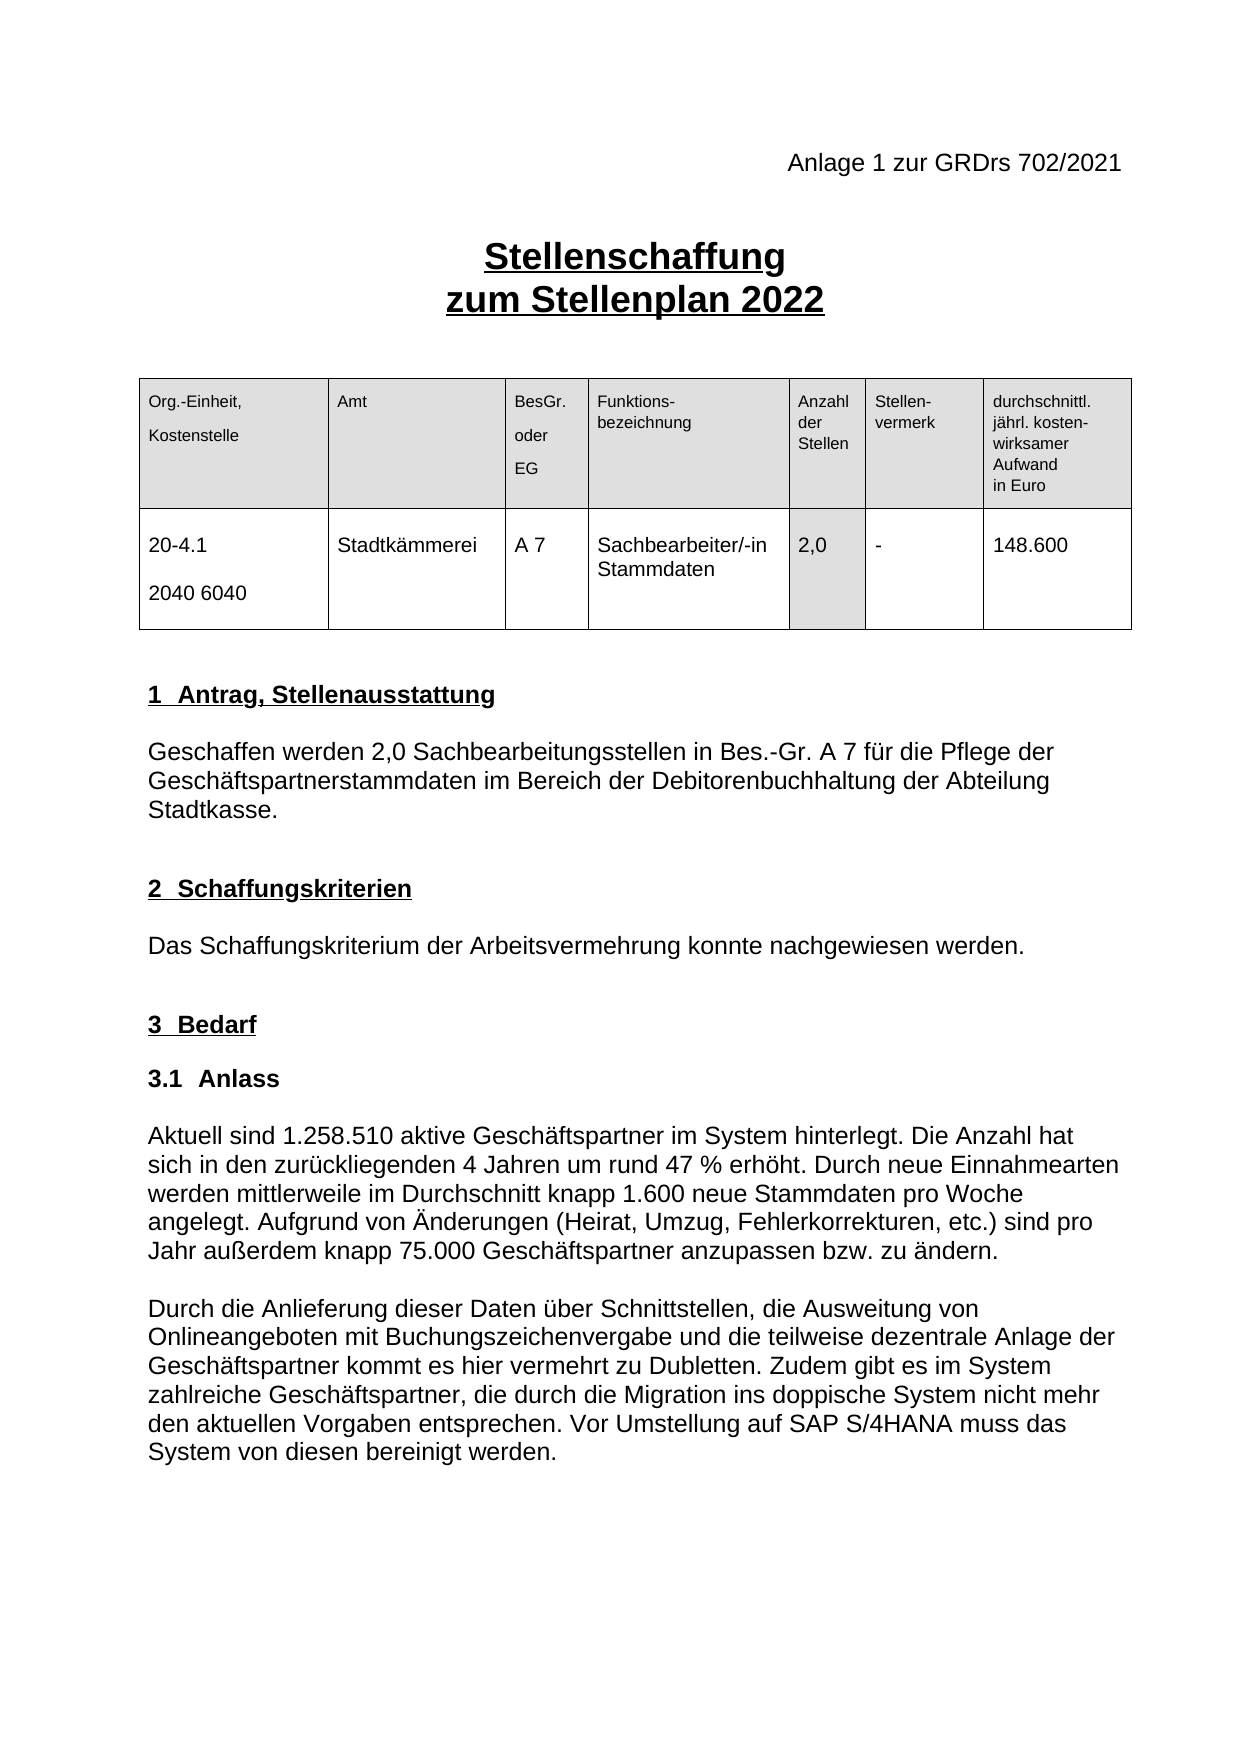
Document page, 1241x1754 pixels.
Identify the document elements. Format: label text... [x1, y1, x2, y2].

text Stellenschaffung [148, 234, 1122, 277]
text Aktuell sind 1.258.510 aktive Geschäftspartner im System hinterlegt. Die Anzahl hat sich in den zurückliegenden 4 Jahren um rund 47 % erhöht. Durch neue Einnahmearten werden mittlerweile im Durchschnitt knapp 1.600 neue Stammdaten pro Woche angelegt. Aufgrund von Änderungen (Heirat, Umzug, Fehlerkorrekturen, etc.) sind pro Jahr außerdem knapp 75.000 Geschäftspartner anzupassen bzw. zu ändern. [148, 1121, 1122, 1265]
table_cell 20-4.1 2040 6040 [140, 509, 328, 629]
table_cell Stadtkämmerei [329, 509, 505, 629]
table_header Amt [329, 379, 505, 508]
subtitle 2 Schaffungskriterien [148, 873, 1122, 902]
table_header Org.-Einheit, Kostenstelle [140, 379, 328, 508]
table_cell Sachbearbeiter/-in Stammdaten [589, 509, 789, 629]
text Durch die Anlieferung dieser Daten über Schnittstellen, die Ausweitung von Onlineangeboten mit Buchungszeichenvergabe und die teilweise dezentrale Anlage der Geschäftspartner kommt es hier vermehrt zu Dubletten. Zudem gibt es im System zahlreiche Geschäftspartner, die durch die Migration ins doppische System nicht mehr den aktuellen Vorgaben entsprechen. Vor Umstellung auf SAP S/4HANA muss das System von diesen bereinigt werden. [148, 1293, 1122, 1466]
table_header Funktions- bezeichnung [589, 379, 789, 508]
text Geschaffen werden 2,0 Sachbearbeitungsstellen in Bes.-Gr. A 7 für die Pflege der Geschäftspartnerstammdaten im Bereich der Debitorenbuchhaltung der Abteilung Stadtkasse. [148, 737, 1122, 823]
subtitle 3.1 Anlass [148, 1063, 1122, 1092]
subtitle 3 Bedarf [148, 1010, 1122, 1038]
table_header Stellen- vermerk [866, 379, 983, 508]
subtitle 1 Antrag, Stellenausstattung [148, 680, 1122, 708]
table_header BesGr. oder EG [506, 379, 588, 508]
table_cell 2,0 [790, 509, 865, 629]
table_header Anzahl der Stellen [790, 379, 865, 508]
table_cell - [866, 509, 983, 629]
table_cell A 7 [506, 509, 588, 629]
text Anlage 1 zur GRDrs 702/2021 [148, 148, 1122, 176]
text Das Schaffungskriterium der Arbeitsvermehrung konnte nachgewiesen werden. [148, 931, 1122, 960]
table_header durchschnittl. jährl. kosten- wirksamer Aufwand in Euro [984, 379, 1131, 508]
text zum Stellenplan 2022 [148, 277, 1122, 320]
table_cell 148.600 [984, 509, 1131, 629]
